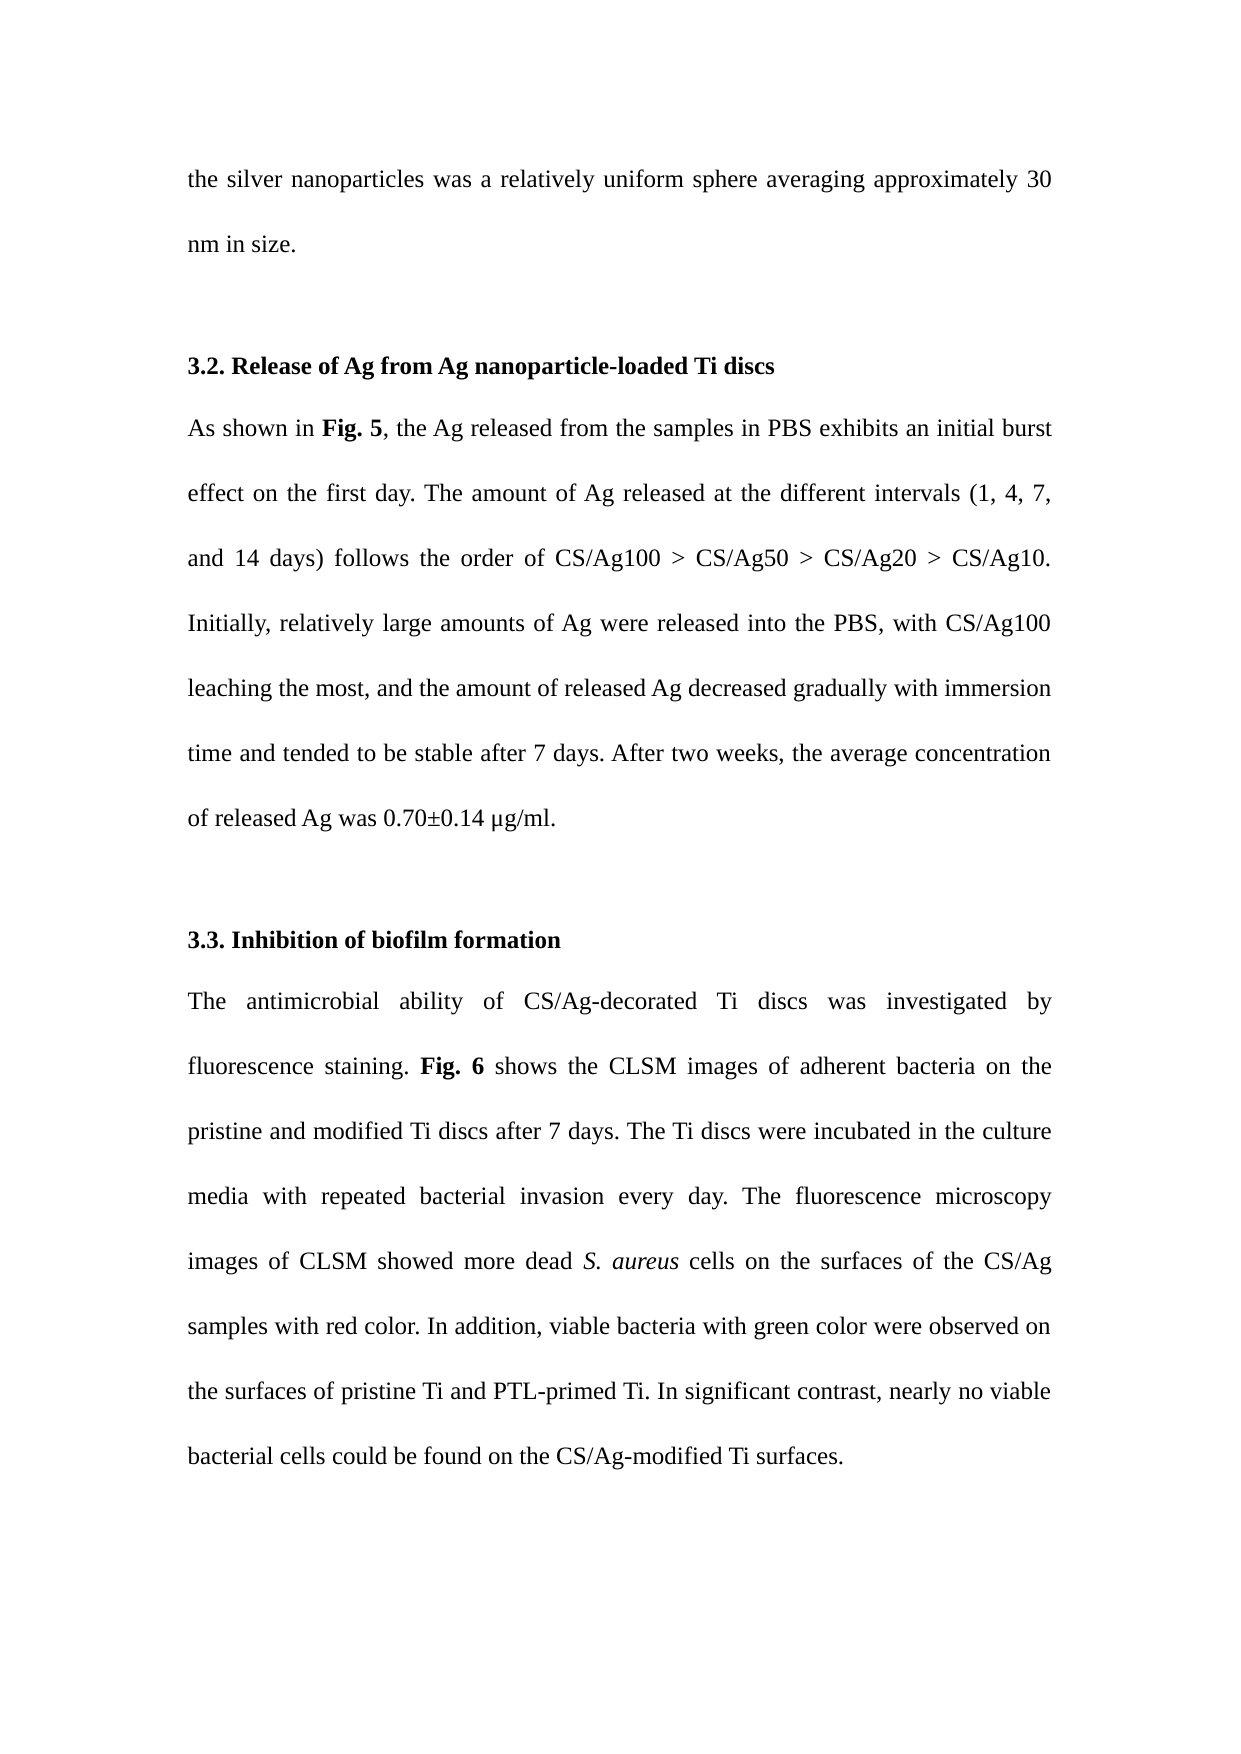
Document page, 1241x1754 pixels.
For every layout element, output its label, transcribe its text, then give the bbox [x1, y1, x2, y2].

text 3.3. Inhibition of biofilm formation [187, 923, 1053, 956]
text As shown in Fig. 5, the Ag released from the samples in PBS exhibits an initial burst effect the first day. The amount of Ag at the different intervals (1, 4, 7,14 days) follow the order of CS/Ag100 > CS/Ag50 > CS/Ag20 > CS/Ag10. Initially, relatively large amounts of Ag released into the PBS with CS/Ag100 leaching the most, and the amount of released Ag decreased gradually with immersion time and tended to be stable after 7 days. After two weeks, the average concentration of released Ag was 0.70±0.14 μg/ml. [187, 411, 1053, 833]
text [187, 162, 1053, 259]
text The antimicrobial ability of CS/Agdecorated Ti discs was investigated by fluorescence staining. Fig. 6 shows the CLSM images of adherent bacteria on the pristine and modified Ti discs after 7 days. The Ti discs were incubated in the culture media with repeated bacteria invasion every day. The fluorescence microscopy images of CLSM showed more dead S. aureus cells on the surfaces of the CS/Ag samples with red color. In addition, viable bacteria with green color were observed on the surfaces of pristine Ti and PTL-primed Ti. In significant contrast, nearly no viable bacterial cells could be found on the CS/Agmodified Ti surfaces. [187, 984, 1053, 1472]
text 3.2. Release of Ag from Ag nanoparticle-loaded Ti discs [187, 349, 1053, 382]
